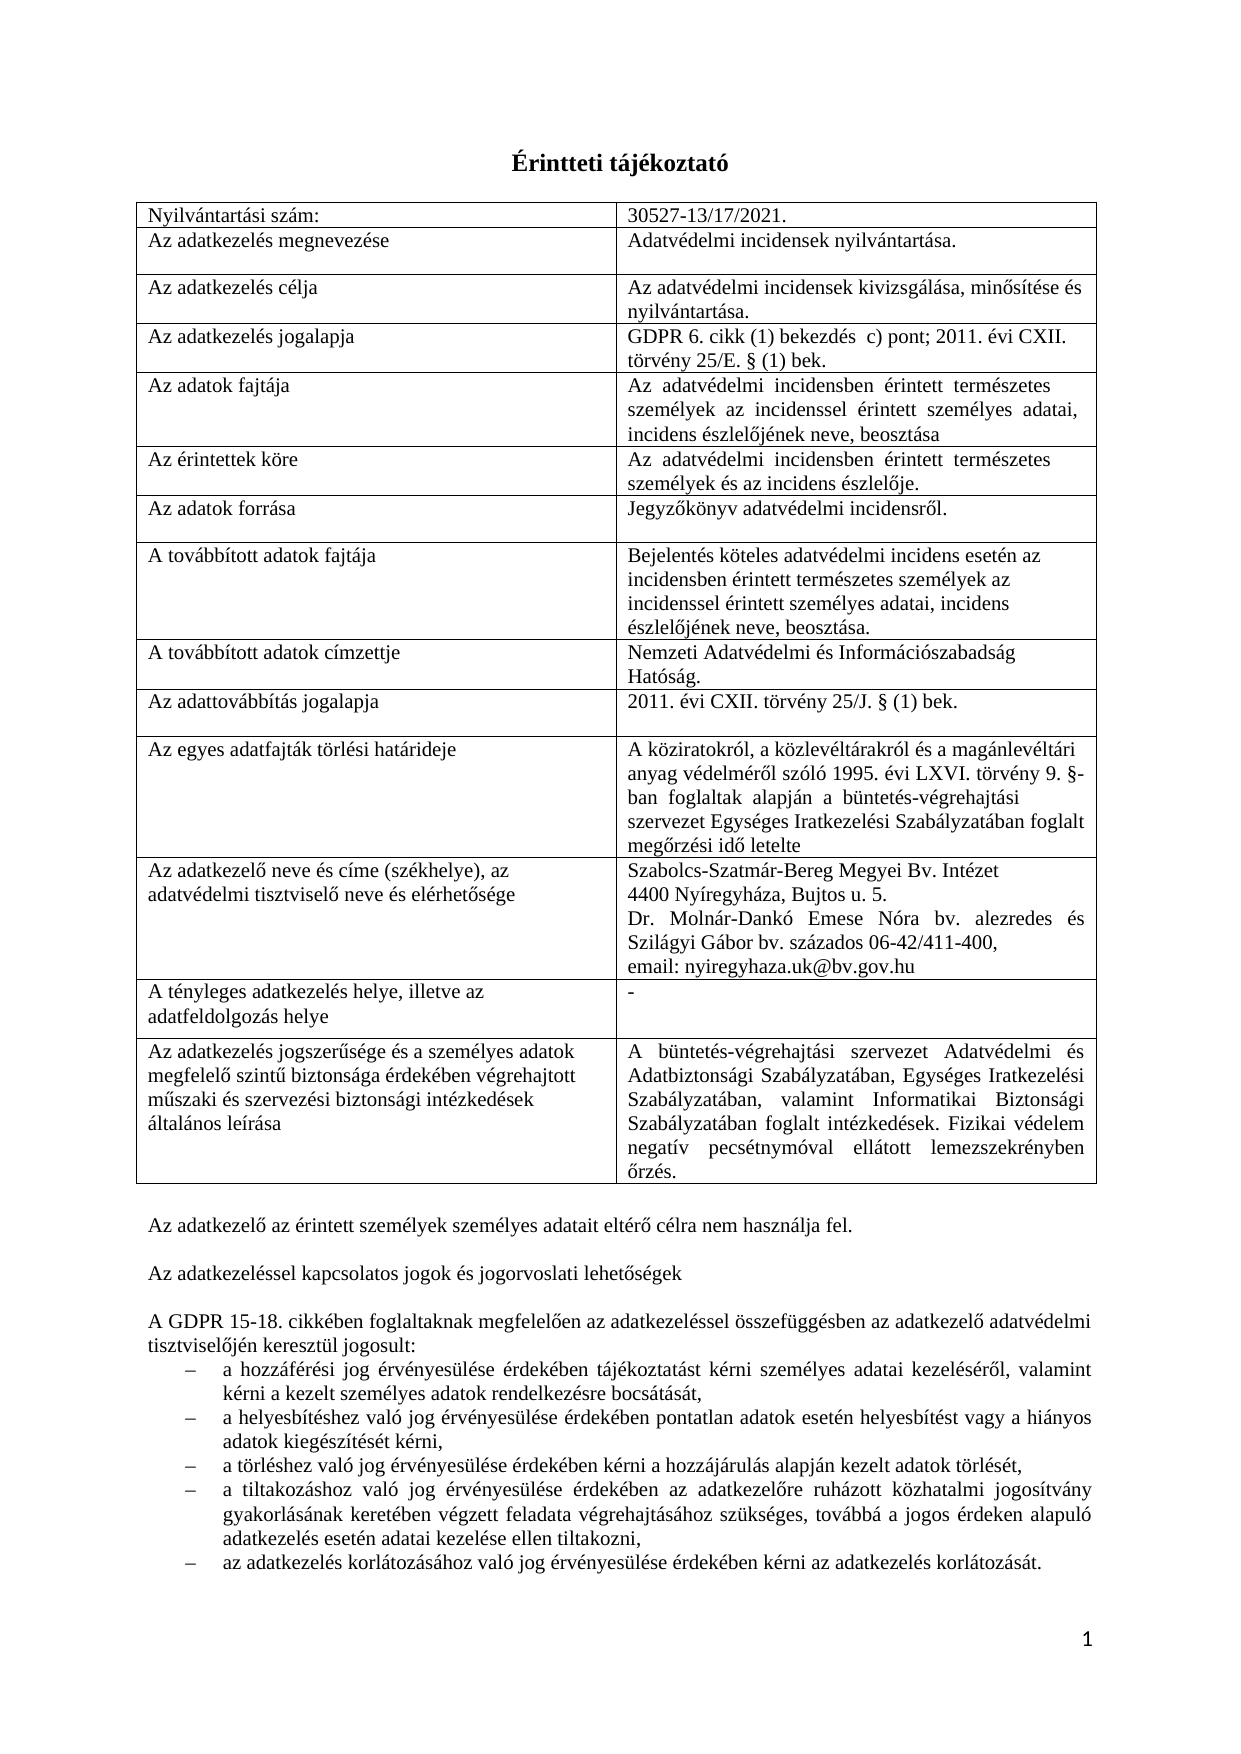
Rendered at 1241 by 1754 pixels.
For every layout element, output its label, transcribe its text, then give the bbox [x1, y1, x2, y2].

table_cell Az adatok fajtája [137, 373, 616, 446]
list a helyesbítéshez való jog érvényesülése érdekében pontatlan adatok esetén helyesbítést vagy a hiányos adatok kiegészítését kérni, [185, 1405, 1093, 1453]
table_cell Adatvédelmi incidensek nyilvántartása. [617, 228, 1096, 274]
table_cell A köziratokról, a közlevéltárakról és a magánlevéltári anyag védelméről szóló 1995. évi LXVI. törvény 9. §-ban foglaltak alapján a büntetés-végrehajtási szervezet Egységes Iratkezelési Szabályzatában foglalt megőrzési idő letelte [617, 737, 1096, 857]
table_cell A büntetés-végrehajtási szervezet Adatvédelmi és Adatbiztonsági Szabályzatában, Egységes Iratkezelési Szabályzatában, valamint Informatikai Biztonsági Szabályzatában foglalt intézkedések. Fizikai védelem negatív pecsétnymóval ellátott lemezszekrényben őrzés. [617, 1039, 1096, 1183]
table_cell - [617, 980, 1096, 1037]
list a tiltakozáshoz való jog érvényesülése érdekében az adatkezelőre ruházott közhatalmi jogosítvány gyakorlásának keretében végzett feladata végrehajtásához szükséges, továbbá a jogos érdeken alapuló adatkezelés esetén adatai kezelése ellen tiltakozni, [185, 1477, 1093, 1549]
text Az adatkezeléssel kapcsolatos jogok és jogorvoslati lehetőségek [148, 1261, 1093, 1285]
list az adatkezelés korlátozásához való jog érvényesülése érdekében kérni az adatkezelés korlátozását. [185, 1549, 1093, 1574]
table_cell Bejelentés köteles adatvédelmi incidens esetén az incidensben érintett természetes személyek az incidenssel érintett személyes adatai, incidens észlelőjének neve, beosztása. [617, 543, 1096, 639]
table_cell Az érintettek köre [137, 447, 616, 495]
table_header 30527-13/17/2021. [617, 203, 1096, 227]
table_cell Jegyzőkönyv adatvédelmi incidensről. [617, 496, 1096, 542]
table_cell GDPR 6. cikk (1) bekezdés c) pont; 2011. évi CXII. törvény 25/E. § (1) bek. [617, 324, 1096, 372]
table_cell A továbbított adatok címzettje [137, 640, 616, 688]
table_cell Az adatvédelmi incidensben érintett természetes személyek és az incidens észlelője. [617, 447, 1096, 495]
table_cell Az egyes adatfajták törlési határideje [137, 737, 616, 857]
table_cell Az adatkezelés megnevezése [137, 228, 616, 274]
table_cell 2011. évi CXII. törvény 25/J. § (1) bek. [617, 690, 1096, 736]
text Az adatkezelő az érintett személyek személyes adatait eltérő célra nem használja fel. [148, 1213, 1093, 1237]
list a hozzáférési jog érvényesülése érdekében tájékoztatást kérni személyes adatai kezeléséről, valamint kérni a kezelt személyes adatok rendelkezésre bocsátását, [185, 1357, 1093, 1405]
text A GDPR 15-18. cikkében foglaltaknak megfelelően az adatkezeléssel összefüggésben az adatkezelő adatvédelmi tisztviselőjén keresztül jogosult: [148, 1309, 1093, 1357]
table_cell Az adattovábbítás jogalapja [137, 690, 616, 736]
text Érintteti tájékoztató [148, 148, 1093, 176]
table_header Nyilvántartási szám: [137, 203, 616, 227]
table_cell Az adatkezelés jogalapja [137, 324, 616, 372]
table_cell Az adatkezelő neve és címe (székhelye), az adatvédelmi tisztviselő neve és elérhetősége [137, 858, 616, 978]
table_cell Az adatvédelmi incidensben érintett természetes személyek az incidenssel érintett személyes adatai, incidens észlelőjének neve, beosztása [617, 373, 1096, 446]
table_cell Az adatok forrása [137, 496, 616, 542]
table_cell Az adatvédelmi incidensek kivizsgálása, minősítése és nyilvántartása. [617, 275, 1096, 323]
table_cell A továbbított adatok fajtája [137, 543, 616, 639]
table_cell Szabolcs-Szatmár-Bereg Megyei Bv. Intézet 4400 Nyíregyháza, Bujtos u. 5. Dr. Molnár-Dankó Emese Nóra bv. alezredes és Szilágyi Gábor bv. százados 06-42/411-400, email: nyiregyhaza.uk@bv.gov.hu [617, 858, 1096, 978]
table_cell Az adatkezelés célja [137, 275, 616, 323]
table_cell Az adatkezelés jogszerűsége és a személyes adatok megfelelő szintű biztonsága érdekében végrehajtott műszaki és szervezési biztonsági intézkedések általános leírása [137, 1039, 616, 1183]
list a törléshez való jog érvényesülése érdekében kérni a hozzájárulás alapján kezelt adatok törlését, [185, 1453, 1093, 1477]
table_cell Nemzeti Adatvédelmi és Információszabadság Hatóság. [617, 640, 1096, 688]
table_cell A tényleges adatkezelés helye, illetve az adatfeldolgozás helye [137, 980, 616, 1037]
